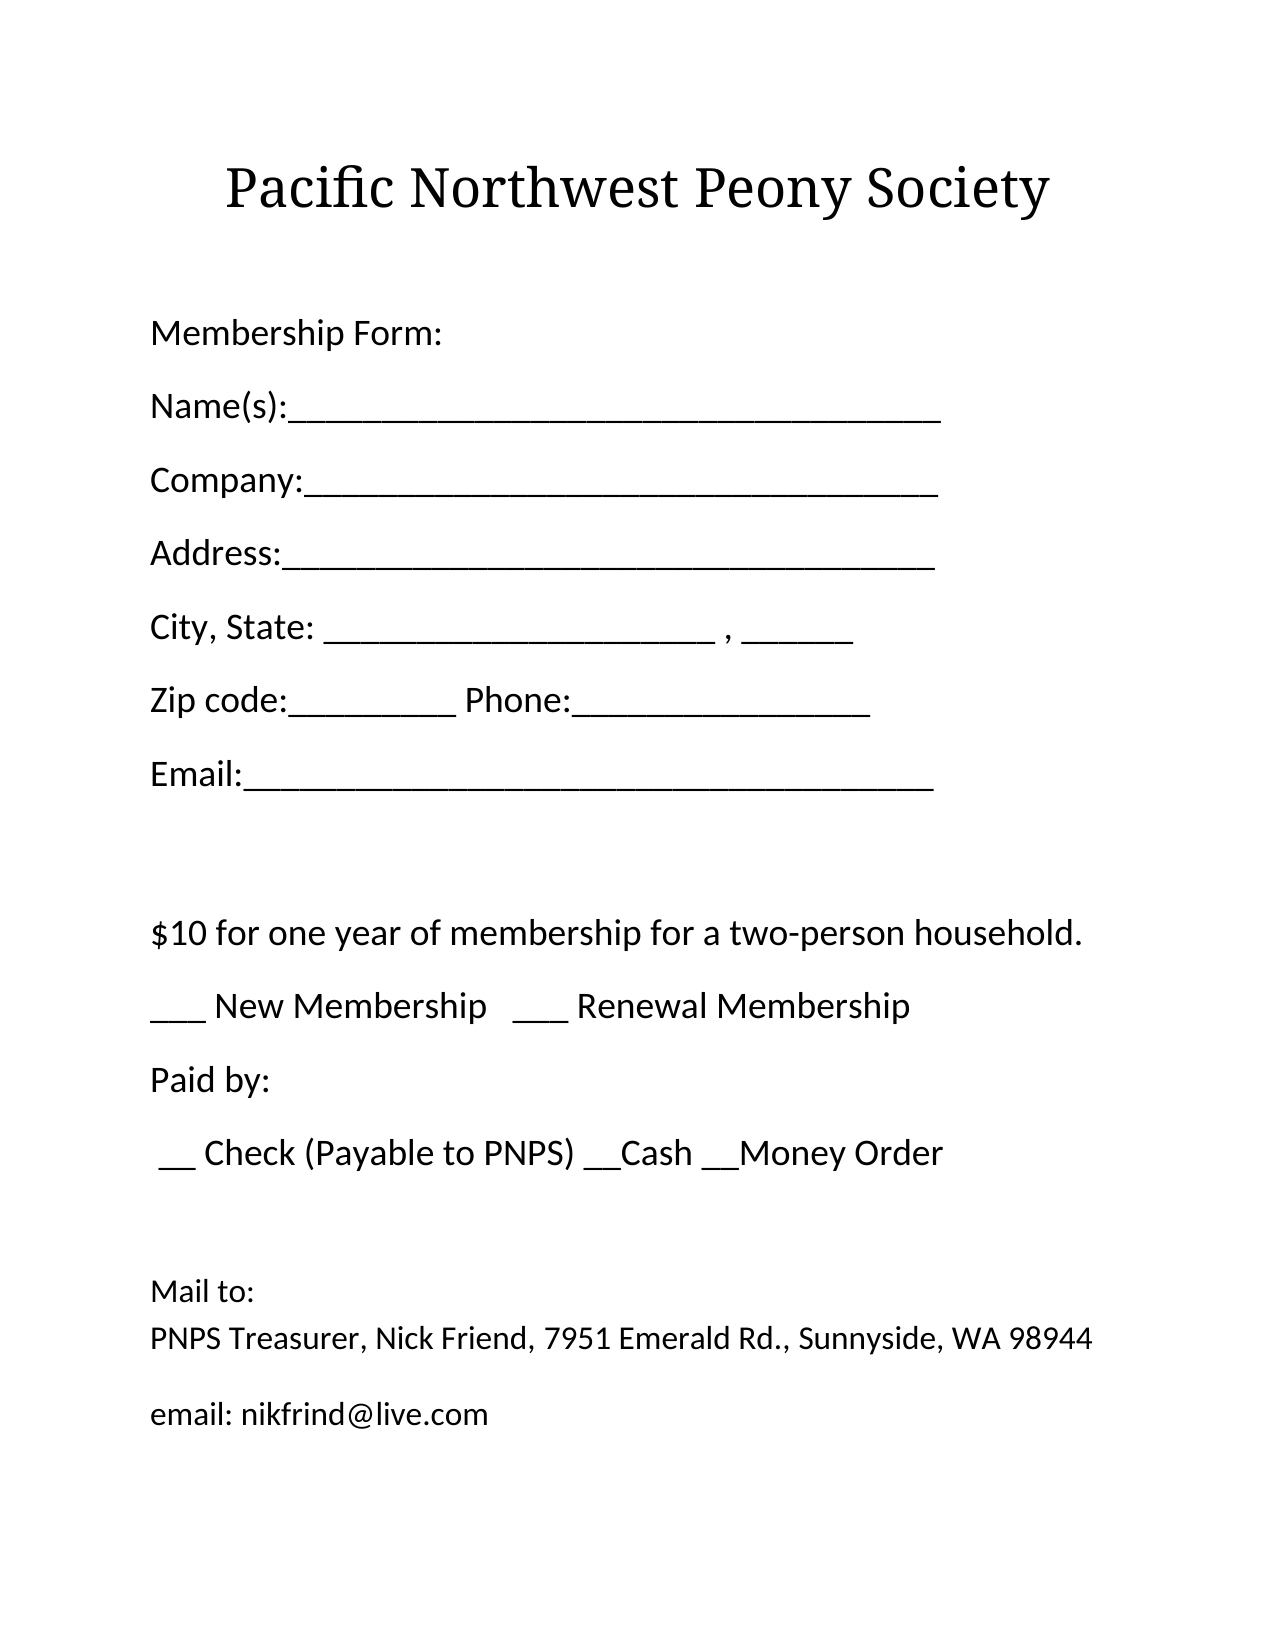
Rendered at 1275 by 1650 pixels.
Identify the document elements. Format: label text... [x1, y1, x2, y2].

text Company:__________________________________ [150, 456, 1125, 502]
text Name(s):___________________________________ [150, 382, 1125, 428]
text Email:_____________________________________ [150, 750, 1125, 796]
text Address:___________________________________ [150, 529, 1125, 575]
text ___ New Membership ___ Renewal Membership [150, 982, 1125, 1028]
text Pacific Northwest Peony Society [150, 150, 1125, 224]
text __ Check (Payable to PNPS) __Cash __Money Order [150, 1129, 1125, 1175]
text Paid by: [150, 1056, 1125, 1101]
text Zip code:_________ Phone:________________ [150, 676, 1125, 722]
text $10 for one year of membership for a two-person household. [150, 908, 1125, 954]
text City, State: _____________________ , ______ [150, 603, 1125, 649]
text email: nikfrind@live.com [150, 1393, 1125, 1434]
text Membership Form: [150, 309, 1125, 354]
text Mail to: PNPS Treasurer, Nick Friend, 7951 Emerald Rd., Sunnyside, WA 98944 [150, 1270, 1125, 1358]
